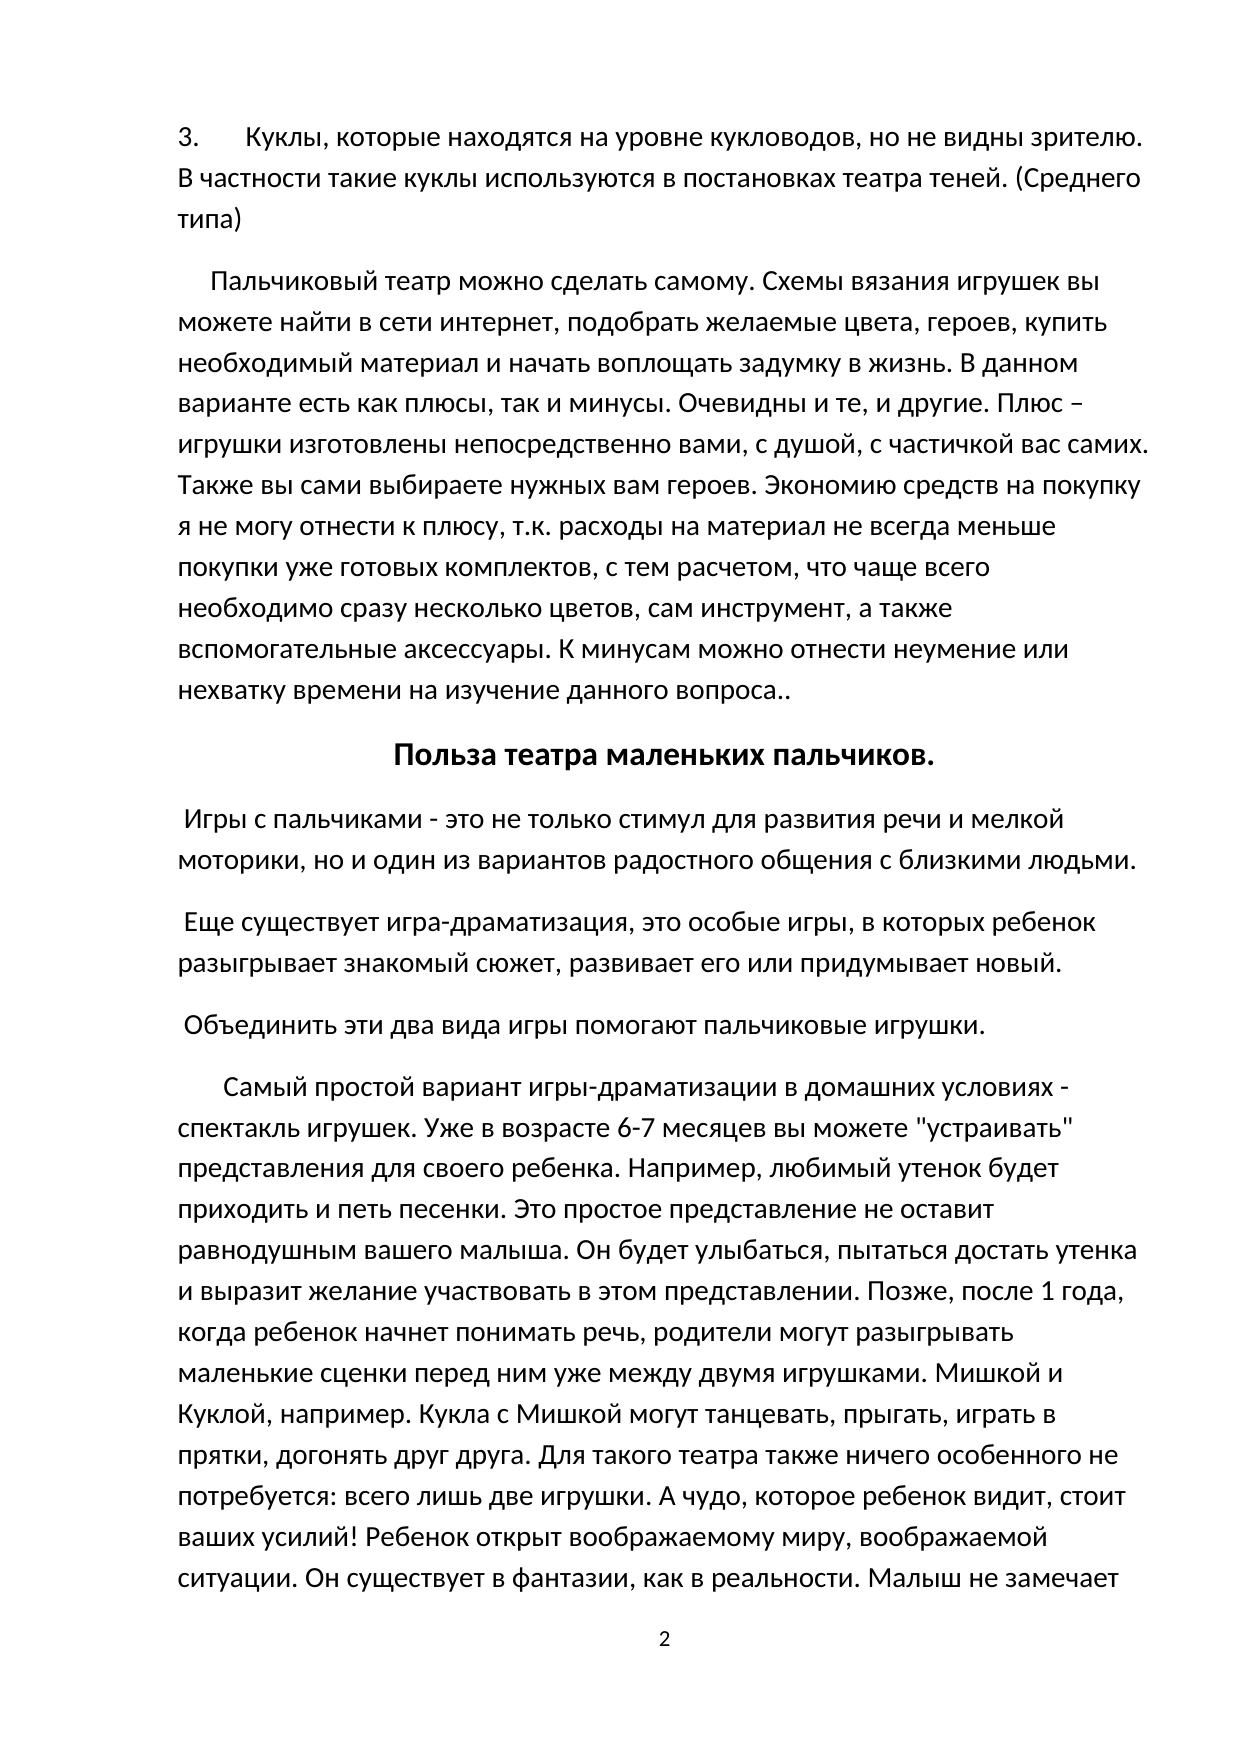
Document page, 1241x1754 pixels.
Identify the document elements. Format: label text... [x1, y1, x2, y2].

text Пальчиковый театр можно сделать самому. Схемы вязания игрушек вы можете найти в сети интернет, подобрать желаемые цвета, героев, купить необходимый материал и начать воплощать задумку в жизнь. В данном варианте есть как плюсы, так и минусы. Очевидны и те, и другие. Плюс – игрушки изготовлены непосредственно вами, с душой, с частичкой вас самих. Также вы сами выбираете нужных вам героев. Экономию средств на покупку я не могу отнести к плюсу, т.к. расходы на материал не всегда меньше покупки уже готовых комплектов, с тем расчетом, что чаще всего необходимо сразу несколько цветов, сам инструмент, а также вспомогательные аксессуары. К минусам можно отнести неумение или нехватку времени на изучение данного вопроса.. [177, 262, 1152, 707]
text Польза театра маленьких пальчиков. [177, 733, 1152, 774]
text Игры с пальчиками - это не только стимул для развития речи и мелкой моторики, но и один из вариантов радостного общения с близкими людьми. [177, 801, 1152, 877]
text Еще существует игра-драматизация, это особые игры, в которых ребенок разыгрывает знакомый сюжет, развивает его или придумывает новый. [177, 903, 1152, 980]
text Объединить эти два вида игры помогают пальчиковые игрушки. [177, 1006, 1152, 1042]
text 3. Куклы, которые находятся на уровне кукловодов, но не видны зрителю. В частности такие куклы используются в постановках театра теней. (Среднего типа) [177, 118, 1152, 236]
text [177, 1068, 1152, 1594]
